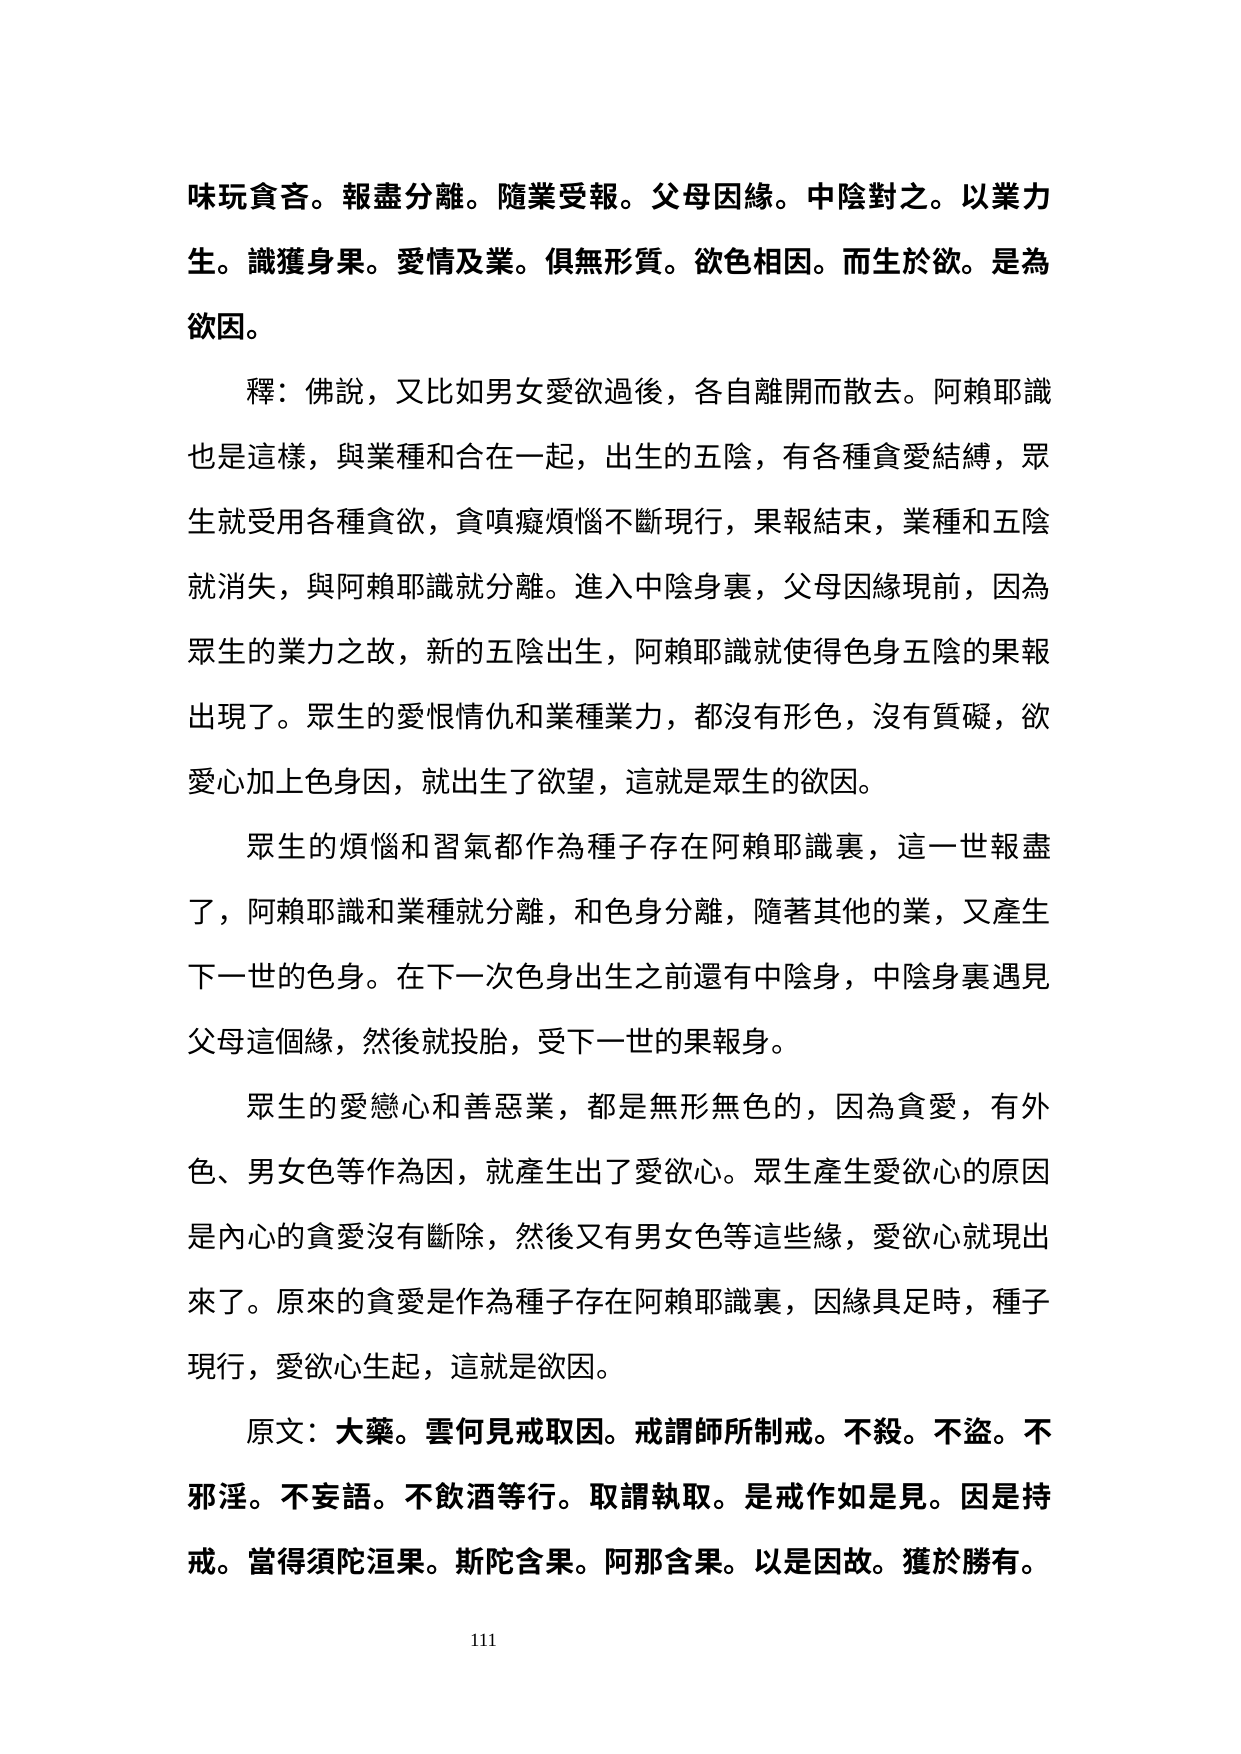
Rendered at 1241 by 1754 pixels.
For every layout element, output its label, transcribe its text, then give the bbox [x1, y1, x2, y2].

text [187, 1397, 1053, 1592]
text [187, 162, 1053, 357]
text 眾生的煩惱和習氣都作為種子存在阿賴耶識裏，這一世報盡了，阿賴耶識和業種就分離，和色身分離，隨著其他的業，又產生下一世的色身。在下一次色身出生之前還有中陰身，中陰身裏遇見父母這個緣，然後就投胎，受下一世的果報身。 [187, 812, 1053, 1072]
text 眾生的愛戀心和善惡業，都是無形無色的，因為貪愛，有外色、男女色等作為因，就產生出了愛欲心。眾生產生愛欲心的原因是內心的貪愛沒有斷除，然後又有男女色等這些緣，愛欲心就現出來了。原來的貪愛是作為種子存在阿賴耶識裏，因緣具足時，種子現行，愛欲心生起，這就是欲因。 [187, 1072, 1053, 1397]
text 釋：佛說，又比如男女愛欲過後，各自離開而散去。阿賴耶識也是這樣，與業種和合在一起，出生的五陰，有各種貪愛結縛，眾生就受用各種貪欲，貪嗔癡煩惱不斷現行，果報結束，業種和五陰就消失，與阿賴耶識就分離。進入中陰身裏，父母因緣現前，因為眾生的業力之故，新的五陰出生，阿賴耶識就使得色身五陰的果報出現了。眾生的愛恨情仇和業種業力，都沒有形色，沒有質礙，欲愛心加上色身因，就出生了欲望，這就是眾生的欲因。 [187, 357, 1053, 812]
